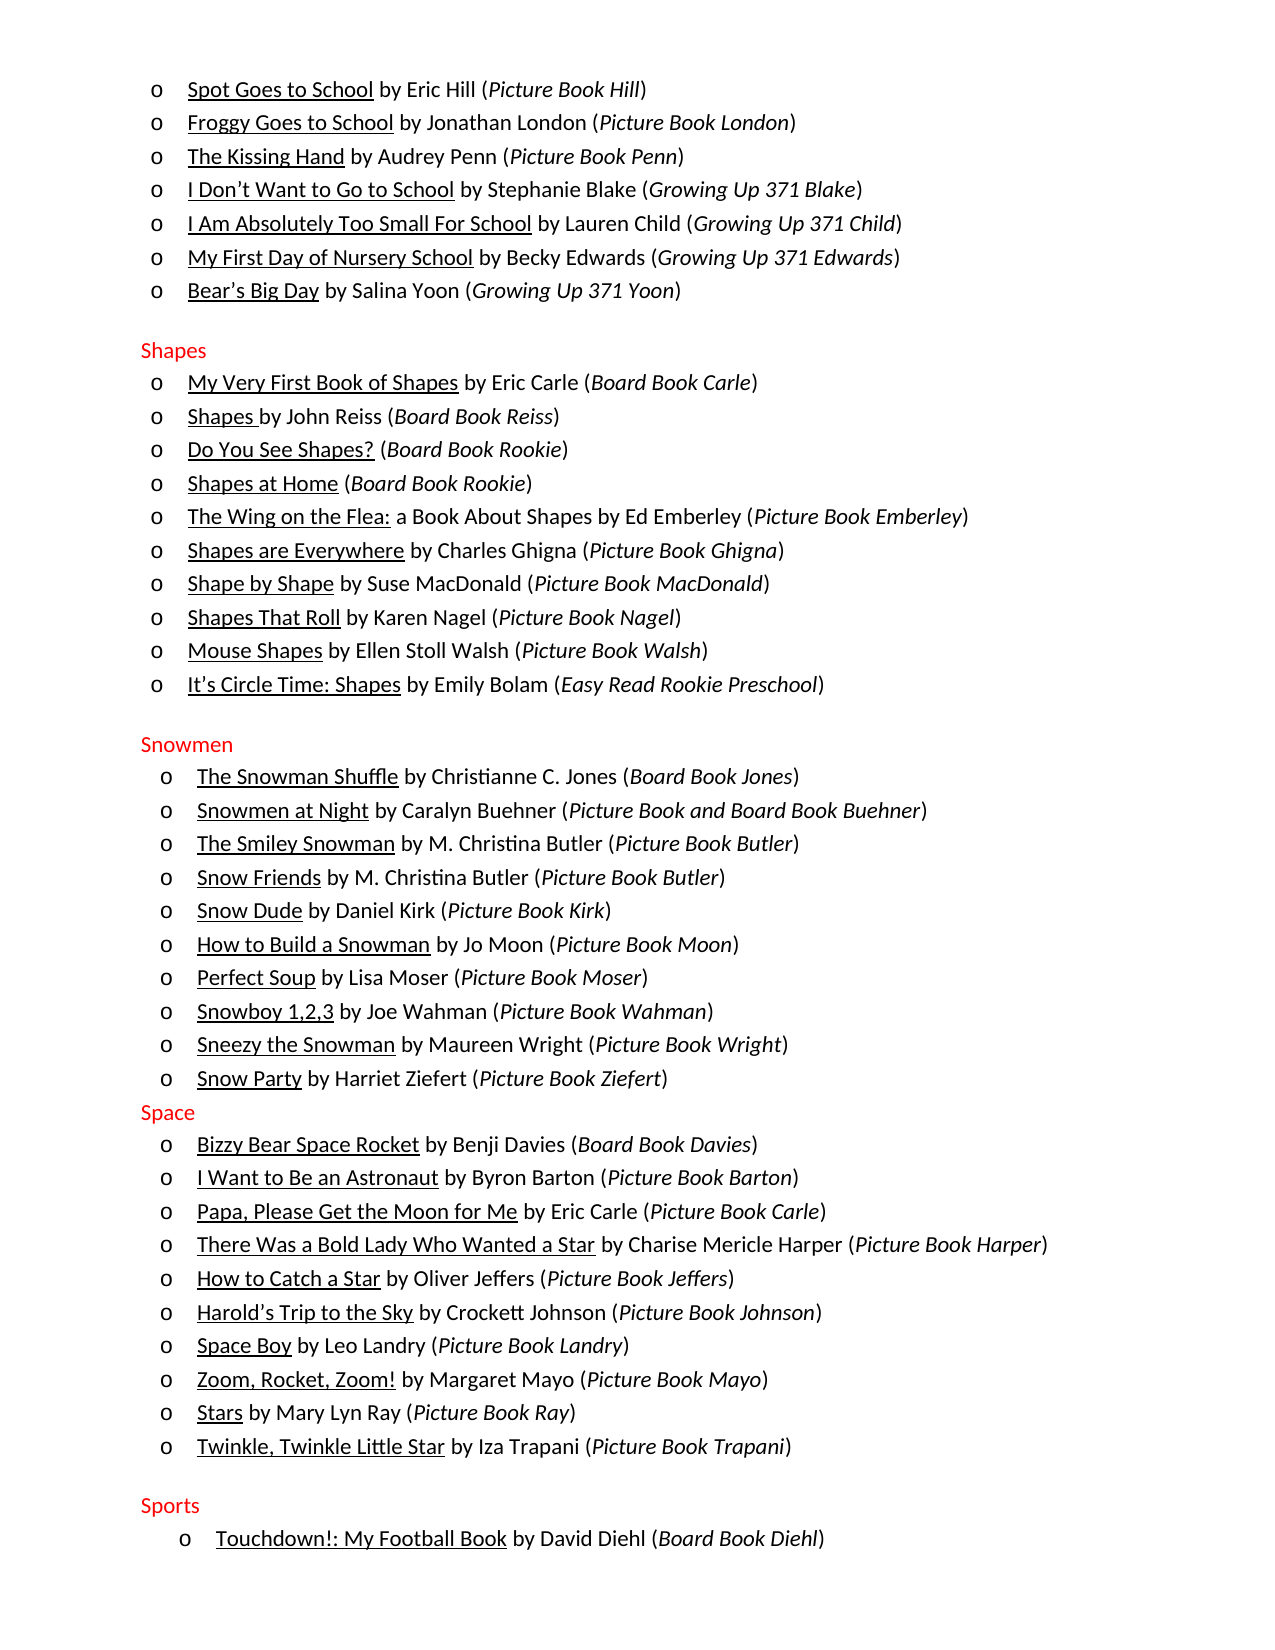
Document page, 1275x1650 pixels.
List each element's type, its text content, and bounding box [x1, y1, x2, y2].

list The Smiley Snowman by M. Christina Butler (Picture Book Butler) [159, 829, 1209, 858]
list Snowmen [141, 730, 1209, 758]
list My First Day of Nursery School by Becky Edwards (Growing Up 371 Edwards) [150, 243, 1209, 272]
list Shapes at Home (Board Book Rookie) [150, 469, 1209, 498]
list Mouse Shapes by Ellen Stoll Walsh (Picture Book Walsh) [150, 637, 1209, 666]
list Harold’s Trip to the Sky by Crockett Johnson (Picture Book Johnson) [159, 1298, 1209, 1327]
list Bear’s Big Day by Salina Yoon (Growing Up 371 Yoon) [150, 276, 1209, 305]
list Papa, Please Get the Moon for Me by Eric Carle (Picture Book Carle) [159, 1197, 1209, 1226]
list Shape by Shape by Suse MacDonald (Picture Book MacDonald) [150, 569, 1209, 599]
list Spot Goes to School by Eric Hill (Picture Book Hill) [150, 75, 1209, 104]
list Shapes [141, 336, 1209, 364]
list How to Build a Snowman by Jo Moon (Picture Book Moon) [159, 930, 1209, 959]
list Bizzy Bear Space Rocket by Benji Davies (Board Book Davies) [159, 1130, 1209, 1159]
list How to Catch a Star by Oliver Jeffers (Picture Book Jeffers) [159, 1264, 1209, 1293]
list Snow Party by Harriet Ziefert (Picture Book Ziefert) [159, 1064, 1209, 1093]
list Froggy Goes to School by Jonathan London (Picture Book London) [150, 108, 1209, 138]
list Twinkle, Twinkle Little Star by Iza Trapani (Picture Book Trapani) [159, 1432, 1209, 1461]
list I Don’t Want to Go to School by Stephanie Blake (Growing Up 371 Blake) [150, 176, 1209, 205]
list Zoom, Rocket, Zoom! by Margaret Mayo (Picture Book Mayo) [159, 1365, 1209, 1394]
list Shapes That Roll by Karen Nagel (Picture Book Nagel) [150, 603, 1209, 632]
list Snow Dude by Daniel Kirk (Picture Book Kirk) [159, 896, 1209, 926]
list I Want to Be an Astronaut by Byron Barton (Picture Book Barton) [159, 1163, 1209, 1193]
list Touchdown!: My Football Book by David Diehl (Board Book Diehl) [178, 1524, 1209, 1553]
list It’s Circle Time: Shapes by Emily Bolam (Easy Read Rookie Preschool) [150, 670, 1209, 699]
list My Very First Book of Shapes by Eric Carle (Board Book Carle) [150, 368, 1209, 397]
list Snowboy 1,2,3 by Joe Wahman (Picture Book Wahman) [159, 997, 1209, 1026]
list Sneezy the Snowman by Maureen Wright (Picture Book Wright) [159, 1031, 1209, 1060]
list The Snowman Shuffle by Christianne C. Jones (Board Book Jones) [159, 762, 1209, 791]
list There Was a Bold Lady Who Wanted a Star by Charise Mericle Harper (Picture Book Harper) [159, 1231, 1209, 1260]
list Snowmen at Night by Caralyn Buehner (Picture Book and Board Book Buehner) [159, 796, 1209, 825]
list I Am Absolutely Too Small For School by Lauren Child (Growing Up 371 Child) [150, 209, 1209, 238]
list Space [141, 1098, 1209, 1126]
list Sports [141, 1492, 1209, 1520]
list Shapes are Everywhere by Charles Ghigna (Picture Book Ghigna) [150, 536, 1209, 565]
list Stars by Mary Lyn Ray (Picture Book Ray) [159, 1398, 1209, 1427]
list Perfect Soup by Lisa Moser (Picture Book Moser) [159, 963, 1209, 993]
list The Wing on the Flea: a Book About Shapes by Ed Emberley (Picture Book Emberley) [150, 502, 1209, 532]
list The Kissing Hand by Audrey Penn (Picture Book Penn) [150, 142, 1209, 171]
list Snow Friends by M. Christina Butler (Picture Book Butler) [159, 863, 1209, 892]
list Do You See Shapes? (Board Book Rookie) [150, 435, 1209, 464]
list Shapes by John Reiss (Board Book Reiss) [150, 402, 1209, 431]
list Space Boy by Leo Landry (Picture Book Landry) [159, 1331, 1209, 1360]
